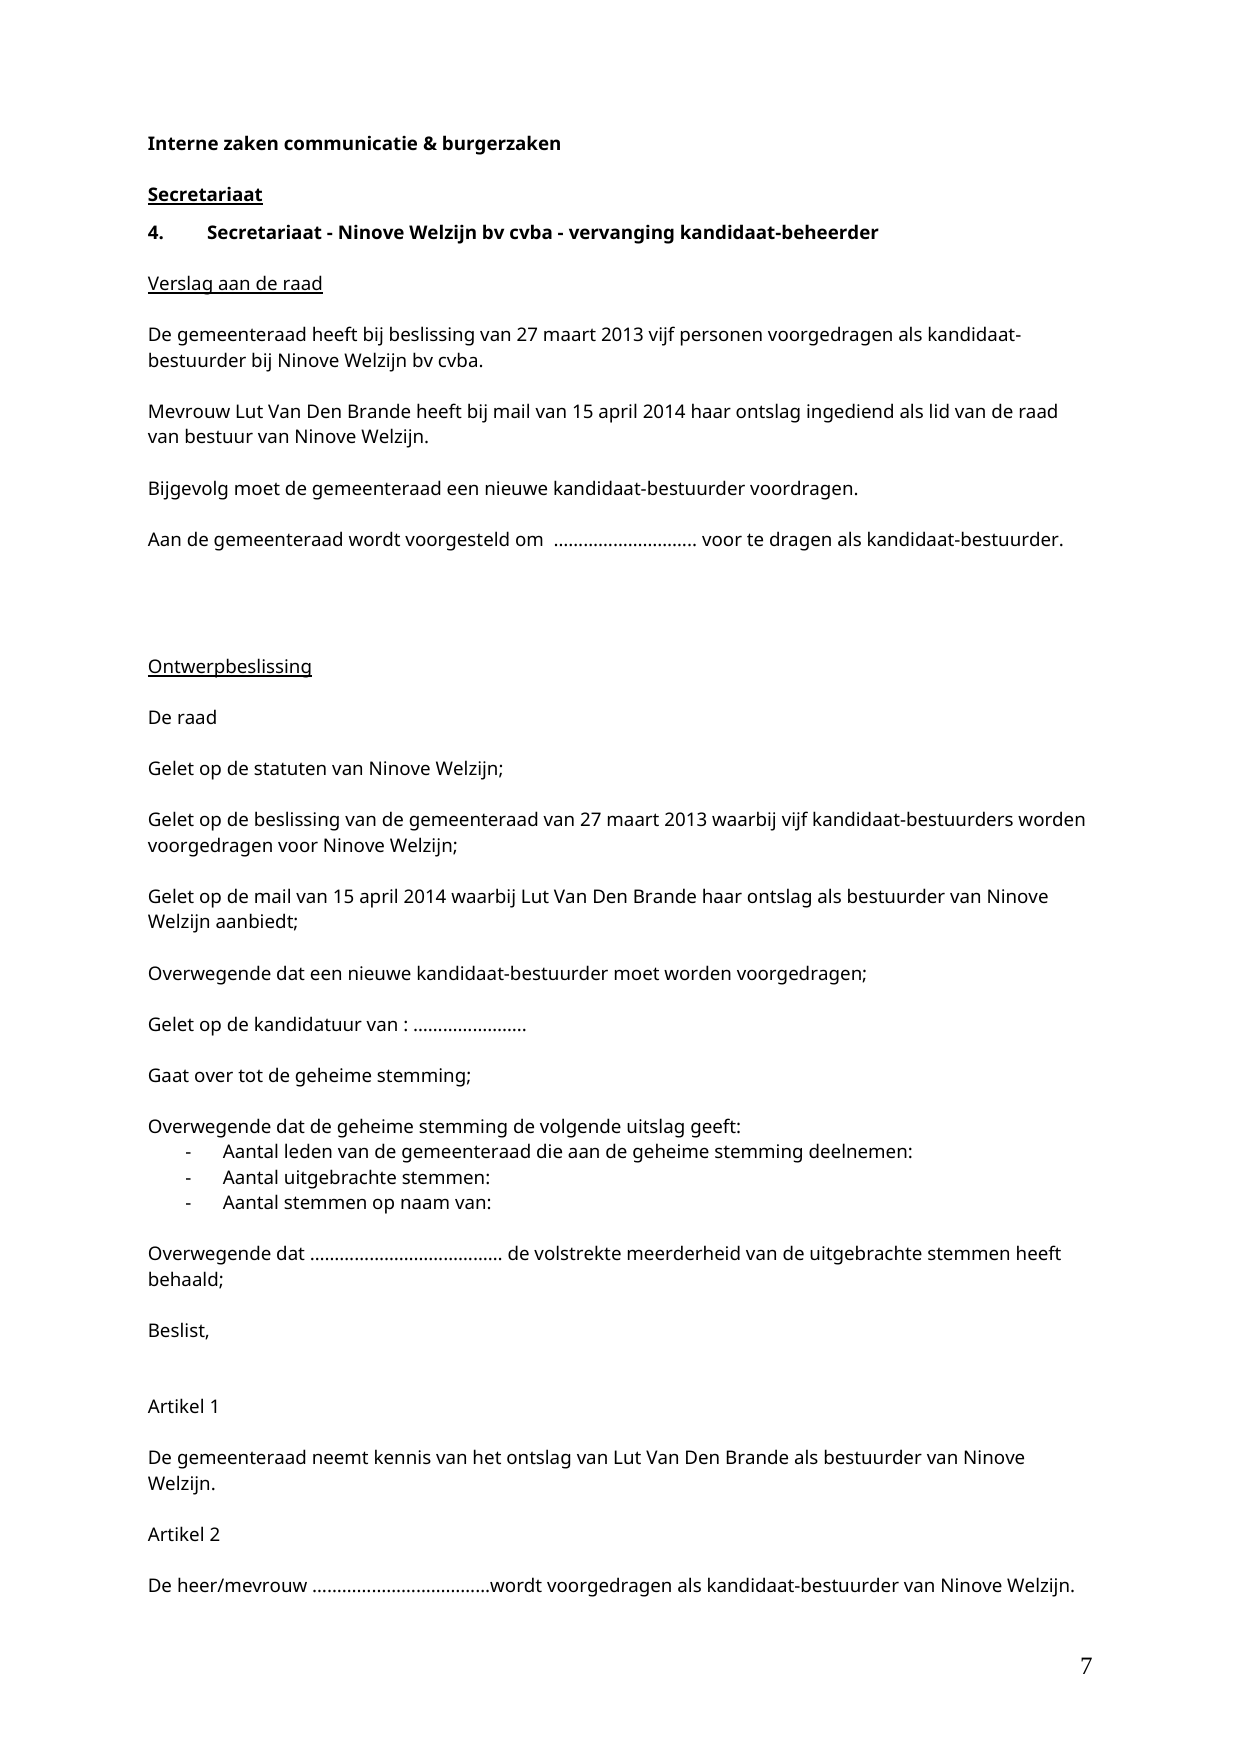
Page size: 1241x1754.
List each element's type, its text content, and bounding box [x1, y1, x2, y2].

text 4. Secretariaat - Ninove Welzijn bv cvba - vervanging kandidaat-beheerder [148, 220, 1092, 245]
text Beslist, [148, 1317, 1092, 1343]
list Aantal leden van de gemeenteraad die aan de geheime stemming deelnemen: [185, 1138, 1092, 1164]
text Verslag aan de raad [148, 271, 1092, 296]
text Ontwerpbeslissing [148, 653, 1092, 679]
text Artikel 1 [148, 1394, 1092, 1419]
text Gelet op de beslissing van de gemeenteraad van 27 maart 2013 waarbij vijf kandidaat-bestuurders worden voorgedragen voor Ninove Welzijn; [148, 807, 1092, 858]
text De heer/mevrouw ………………………………wordt voorgedragen als kandidaat-bestuurder van Ninove Welzijn. [148, 1572, 1092, 1598]
text De gemeenteraad neemt kennis van het ontslag van Lut Van Den Brande als bestuurder van Ninove Welzijn. [148, 1445, 1092, 1496]
text Bijgevolg moet de gemeenteraad een nieuwe kandidaat-bestuurder voordragen. [148, 475, 1092, 500]
text Interne zaken communicatie & burgerzaken [148, 131, 1092, 156]
text Artikel 2 [148, 1521, 1092, 1547]
text Mevrouw Lut Van Den Brande heeft bij mail van 15 april 2014 haar ontslag ingediend als lid van de raad van bestuur van Ninove Welzijn. [148, 398, 1092, 449]
text Aan de gemeenteraad wordt voorgesteld om ……………………….. voor te dragen als kandidaat-bestuurder. [148, 526, 1092, 551]
text De gemeenteraad heeft bij beslissing van 27 maart 2013 vijf personen voorgedragen als kandidaat-bestuurder bij Ninove Welzijn bv cvba. [148, 322, 1092, 373]
text De raad [148, 704, 1092, 730]
text Overwegende dat de geheime stemming de volgende uitslag geeft: [148, 1113, 1092, 1138]
text Overwegende dat ………………………………… de volstrekte meerderheid van de uitgebrachte stemmen heeft behaald; [148, 1241, 1092, 1292]
text Gaat over tot de geheime stemming; [148, 1062, 1092, 1087]
text Overwegende dat een nieuwe kandidaat-bestuurder moet worden voorgedragen; [148, 960, 1092, 985]
text Gelet op de statuten van Ninove Welzijn; [148, 756, 1092, 781]
list Aantal stemmen op naam van: [185, 1189, 1092, 1215]
text Gelet op de mail van 15 april 2014 waarbij Lut Van Den Brande haar ontslag als bestuurder van Ninove Welzijn aanbiedt; [148, 883, 1092, 934]
list Aantal uitgebrachte stemmen: [185, 1164, 1092, 1189]
text Secretariaat [148, 182, 1092, 207]
text Gelet op de kandidatuur van : ………………….. [148, 1011, 1092, 1036]
